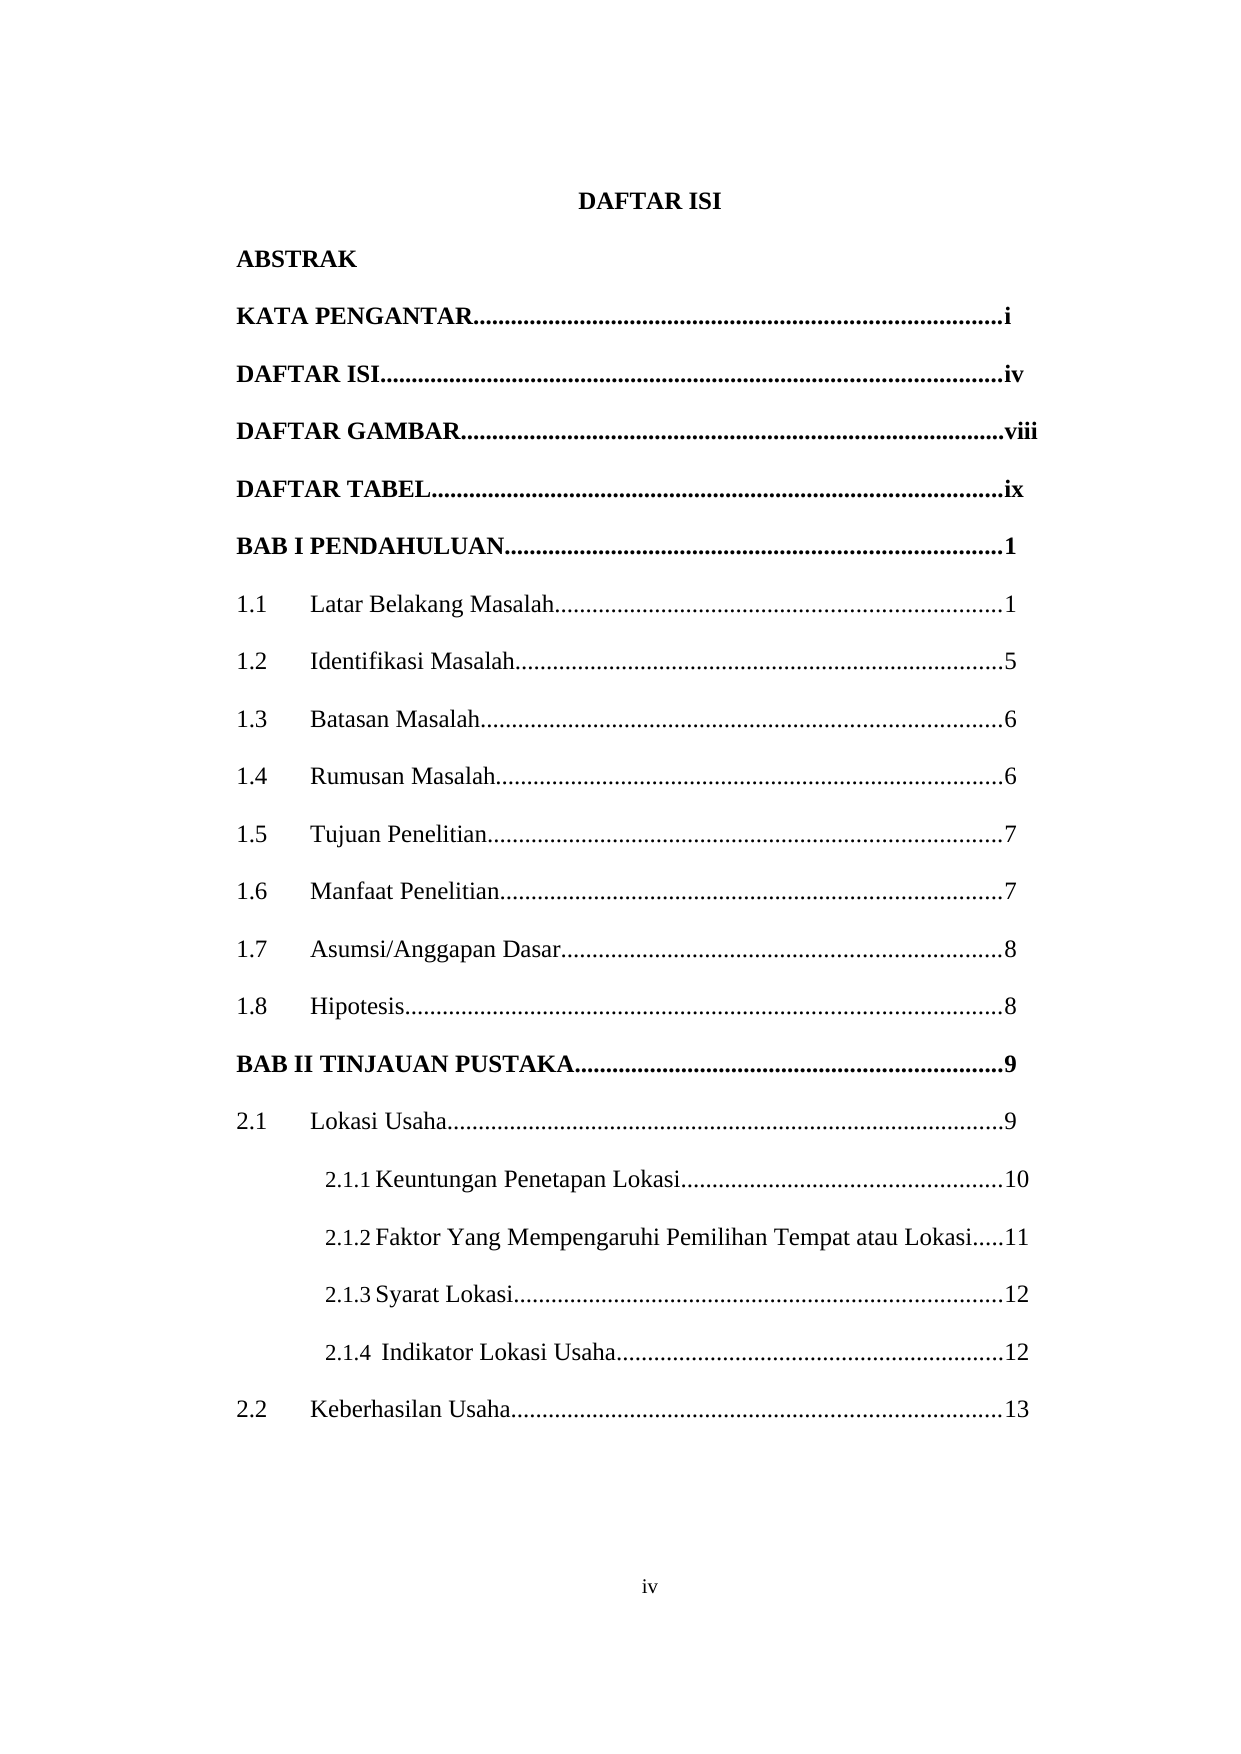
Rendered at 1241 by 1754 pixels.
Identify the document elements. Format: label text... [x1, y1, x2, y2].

list Indikator Lokasi Usaha 12 [325, 1337, 1240, 1365]
list Hipotesis 8 [236, 991, 1240, 1020]
list Lokasi Usaha 9 [236, 1106, 1240, 1135]
list Rumusan Masalah 6 [236, 761, 1240, 790]
text iv [237, 1574, 1062, 1598]
list Identifikasi Masalah 5 [236, 646, 1240, 675]
subtitle DAFTAR ISI iv [236, 359, 1240, 388]
subtitle BAB I PENDAHULUAN 1 [236, 531, 1240, 560]
list Manfaat Penelitian 7 [236, 876, 1240, 905]
list Keuntungan Penetapan Lokasi 10 [325, 1164, 1240, 1193]
text ABSTRAK [236, 244, 1240, 273]
list Tujuan Penelitian 7 [236, 819, 1240, 848]
list Syarat Lokasi 12 [325, 1279, 1240, 1308]
subtitle DAFTAR GAMBAR viii [236, 416, 1240, 445]
subtitle DAFTAR TABEL ix [236, 474, 1240, 503]
subtitle KATA PENGANTAR i [236, 301, 1240, 330]
subtitle BAB II TINJAUAN PUSTAKA 9 [236, 1049, 1240, 1078]
list Faktor Yang Mempengaruhi Pemilihan Tempat atau Lokasi 11 [325, 1222, 1240, 1250]
list Asumsi/Anggapan Dasar 8 [236, 934, 1240, 963]
list Latar Belakang Masalah 1 [236, 589, 1240, 618]
subtitle DAFTAR ISI [237, 186, 1062, 215]
list Keberhasilan Usaha 13 [236, 1394, 1240, 1423]
list Batasan Masalah 6 [236, 704, 1240, 733]
